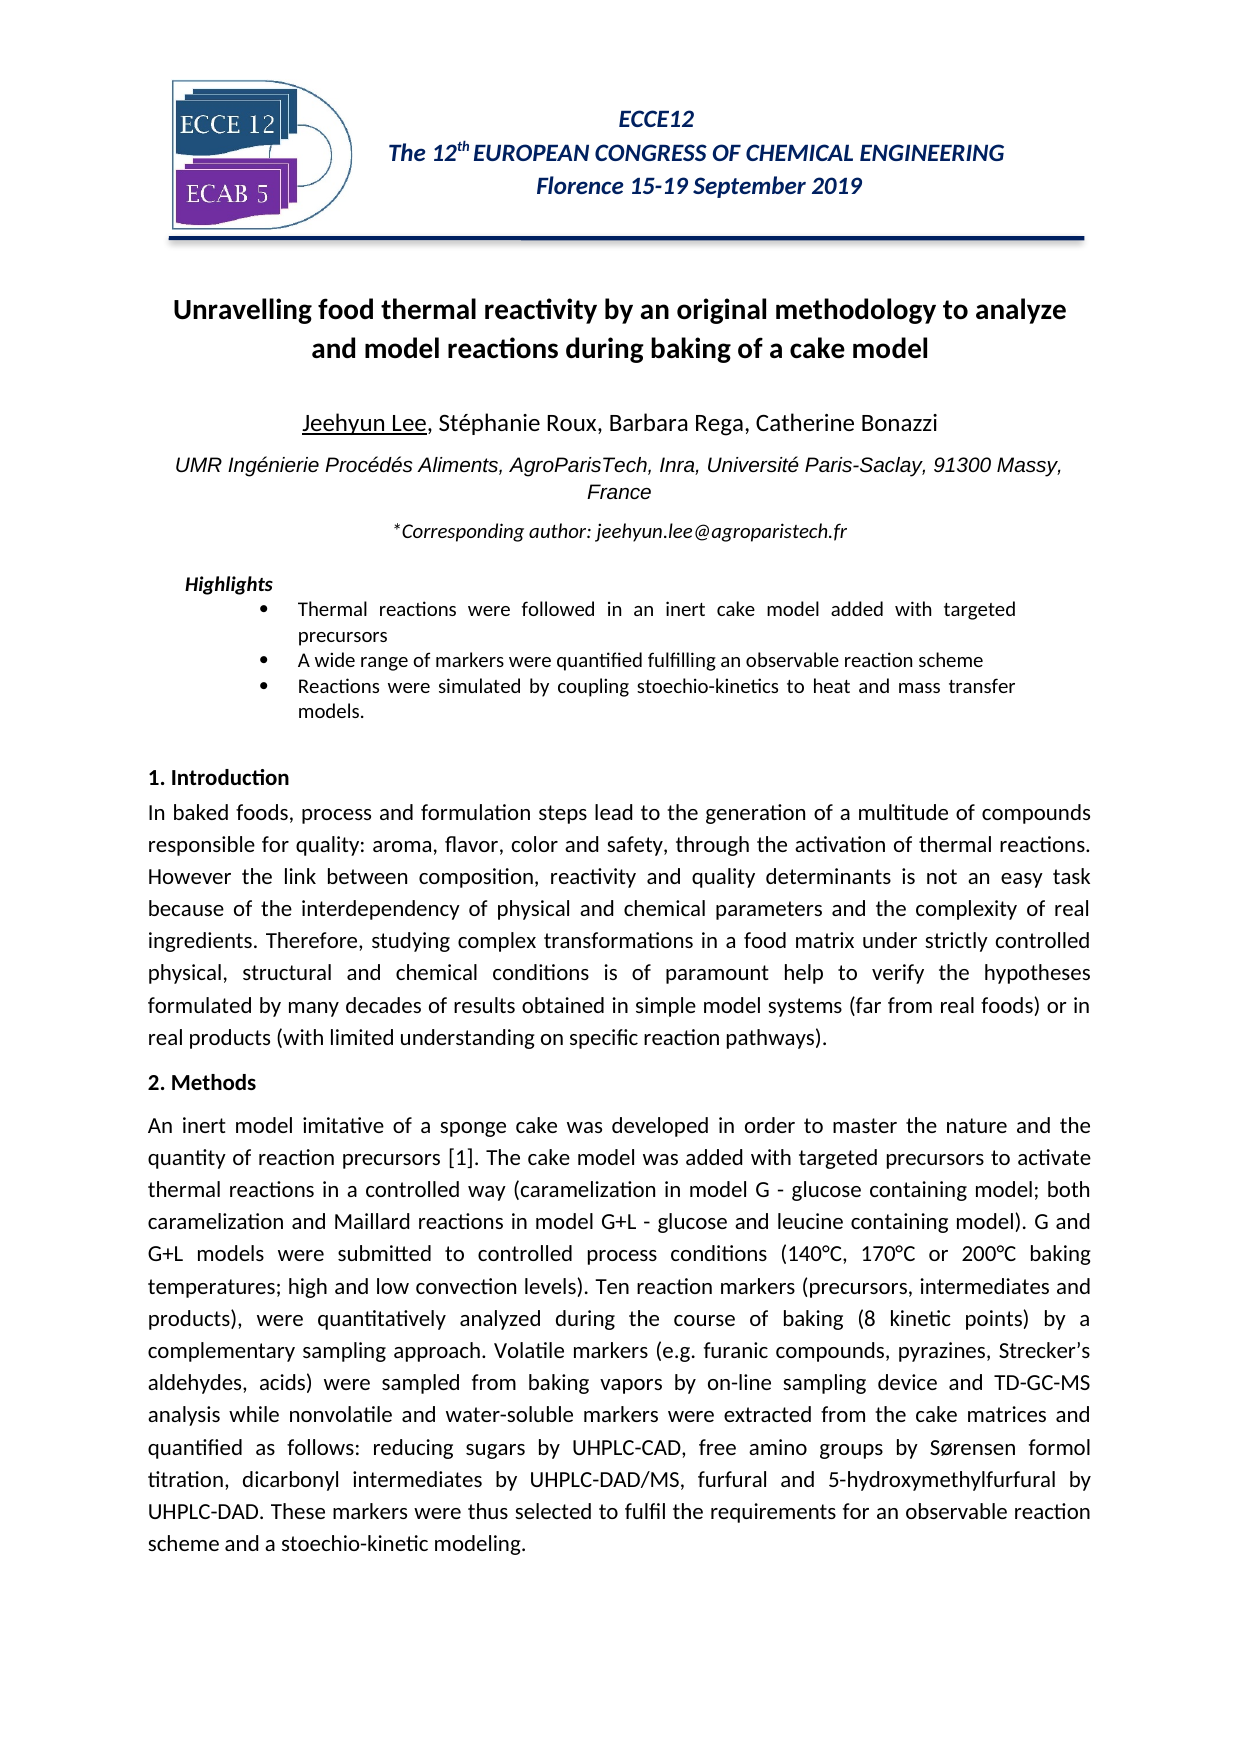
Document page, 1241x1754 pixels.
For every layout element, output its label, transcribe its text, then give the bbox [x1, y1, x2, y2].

text 1. Introduction [148, 763, 1092, 791]
text *Corresponding author: jeehyun.lee@agroparistech.fr [148, 518, 1092, 544]
subtitle Highlights [148, 571, 1092, 597]
list Thermal reactions were followed in an inert cake model added with targeted precursors [260, 597, 1017, 647]
picture [171, 79, 353, 230]
list Reactions were simulated by coupling stoechio-kinetics to heat and mass transfer models. [260, 673, 1017, 724]
text 2. Methods [148, 1068, 1092, 1096]
text UMR Ingénierie Procédés Aliments, AgroParisTech, Inra, Université Paris-Saclay, 91300 Massy, France [148, 453, 1092, 503]
text Unravelling food thermal reactivity by an original methodology to analyze and model reactions during baking of a cake model [148, 291, 1092, 366]
text Jeehyun Lee, Stéphanie Roux, Barbara Rega, Catherine Bonazzi [148, 407, 1092, 438]
text In baked foods, process and formulation steps lead to the generation of a multitude of compounds responsible for quality: aroma, flavor, color and safety, through the activation of thermal reactions. However the link between composition, reactivity and quality determinants is not an easy task because of the interdependency of physical and chemical parameters and the complexity of real ingredients. Therefore, studying complex transformations in a food matrix under strictly controlled physical, structural and chemical conditions is of paramount help to verify the hypotheses formulated by many decades of results obtained in simple model systems (far from real foods) or in real products (with limited understanding on specific reaction pathways). [148, 798, 1092, 1051]
text An inert model imitative of a sponge cake was developed in order to master the nature and the quantity of reaction precursors [1]. The cake model was added with targeted precursors to activate thermal reactions in a controlled way (caramelization in model G - glucose containing model; both caramelization and Maillard reactions in model G+L - glucose and leucine containing model). G and G+L models were submitted to controlled process conditions (140°C, 170°C or 200°C baking temperatures; high and low convection levels). Ten reaction markers (precursors, intermediates and products), were quantitatively analyzed during the course of baking (8 kinetic points) by a complementary sampling approach. Volatile markers (e.g. furanic compounds, pyrazines, Strecker’s aldehydes, acids) were sampled from baking vapors by on-line sampling device and TD-GC-MS analysis while nonvolatile and water-soluble markers were extracted from the cake matrices and quantified as follows: reducing sugars by UHPLC-CAD, free amino groups by Sørensen formol titration, dicarbonyl intermediates by UHPLC-DAD/MS, furfural and 5-hydroxymethylfurfural by UHPLC-DAD. These markers were thus selected to fulfil the requirements for an observable reaction scheme and a stoechio-kinetic modeling. [148, 1111, 1092, 1557]
list A wide range of markers were quantified fulfilling an observable reaction scheme [260, 647, 1017, 673]
